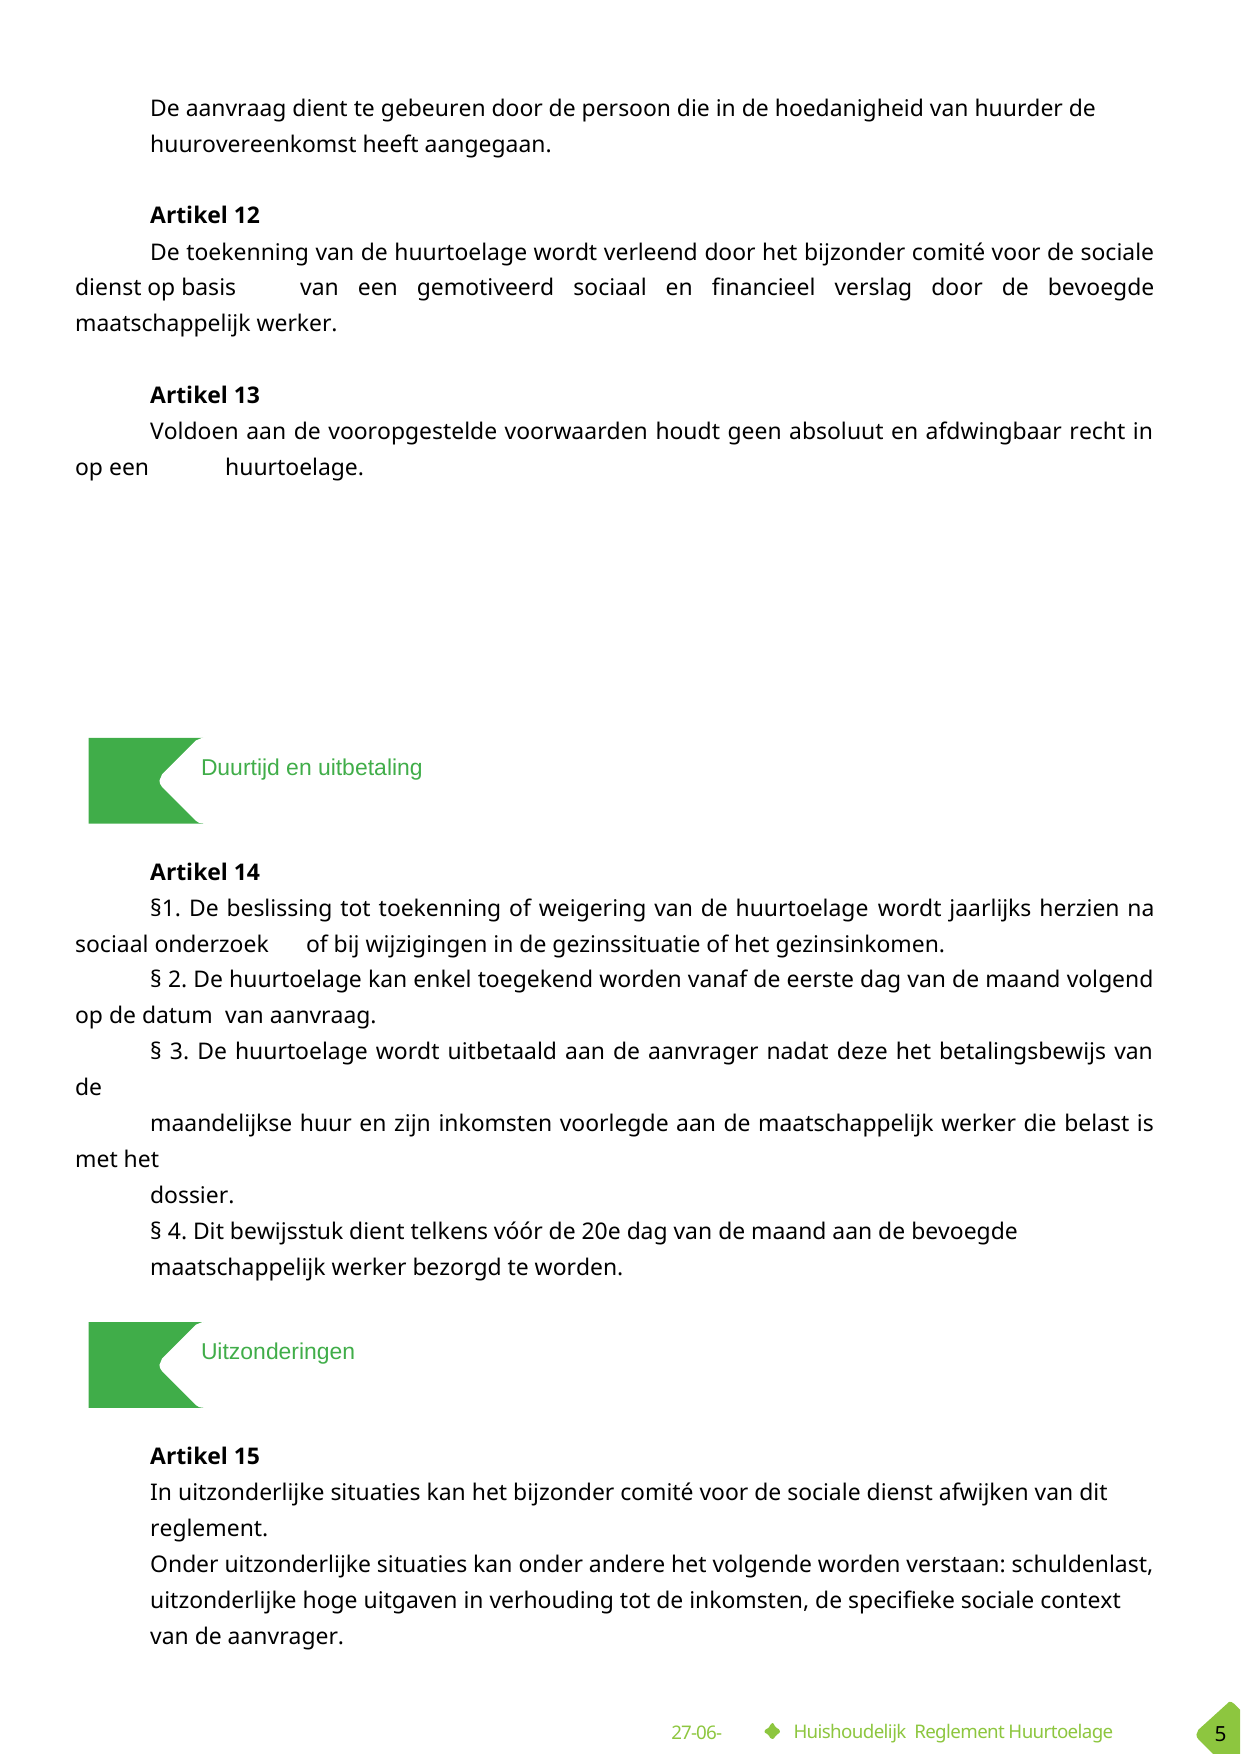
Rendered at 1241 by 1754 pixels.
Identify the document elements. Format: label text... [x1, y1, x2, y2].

text Artikel 14 [75, 856, 1155, 887]
text In uitzonderlijke situaties kan het bijzonder comité voor de sociale dienst afwijken van dit [75, 1476, 1155, 1507]
text huurovereenkomst heeft aangegaan. [75, 128, 1155, 159]
text Artikel 13 [75, 379, 1155, 410]
text §1. De beslissing tot toekenning of weigering van de huurtoelage wordt jaarlijks herzien na sociaal onderzoek of bij wijzigingen in de gezinssituatie of het gezinsinkomen. [75, 892, 1155, 959]
text Voldoen aan de vooropgestelde voorwaarden houdt geen absoluut en afdwingbaar recht in op een huurtoelage. [75, 415, 1155, 482]
text § 2. De huurtoelage kan enkel toegekend worden vanaf de eerste dag van de maand volgend op de datum van aanvraag. [75, 963, 1155, 1031]
text Onder uitzonderlijke situaties kan onder andere het volgende worden verstaan: schuldenlast, [75, 1548, 1155, 1579]
text De aanvraag dient te gebeuren door de persoon die in de hoedanigheid van huurder de [75, 92, 1155, 123]
text De toekenning van de huurtoelage wordt verleend door het bijzonder comité voor de sociale dienst op basis van een gemotiveerd sociaal en financieel verslag door de bevoegde maatschappelijk werker. [75, 235, 1155, 338]
text § 3. De huurtoelage wordt uitbetaald aan de aanvrager nadat deze het betalingsbewijs van de [75, 1035, 1155, 1102]
subtitle Duurtijd en uitbetaling [201, 753, 1155, 780]
text uitzonderlijke hoge uitgaven in verhouding tot de inkomsten, de specifieke sociale context [75, 1584, 1155, 1615]
subtitle Uitzonderingen [201, 1338, 1155, 1364]
text maatschappelijk werker bezorgd te worden. [75, 1251, 1155, 1282]
picture [764, 1723, 780, 1739]
text Artikel 15 [75, 1440, 1155, 1471]
text reglement. [75, 1512, 1155, 1543]
text maandelijkse huur en zijn inkomsten voorlegde aan de maatschappelijk werker die belast is met het [75, 1107, 1155, 1174]
text van de aanvrager. [75, 1619, 1155, 1651]
text dossier. [75, 1179, 1155, 1210]
text Artikel 12 [75, 199, 1155, 231]
text § 4. Dit bewijsstuk dient telkens vóór de 20e dag van de maand aan de bevoegde [75, 1215, 1155, 1246]
